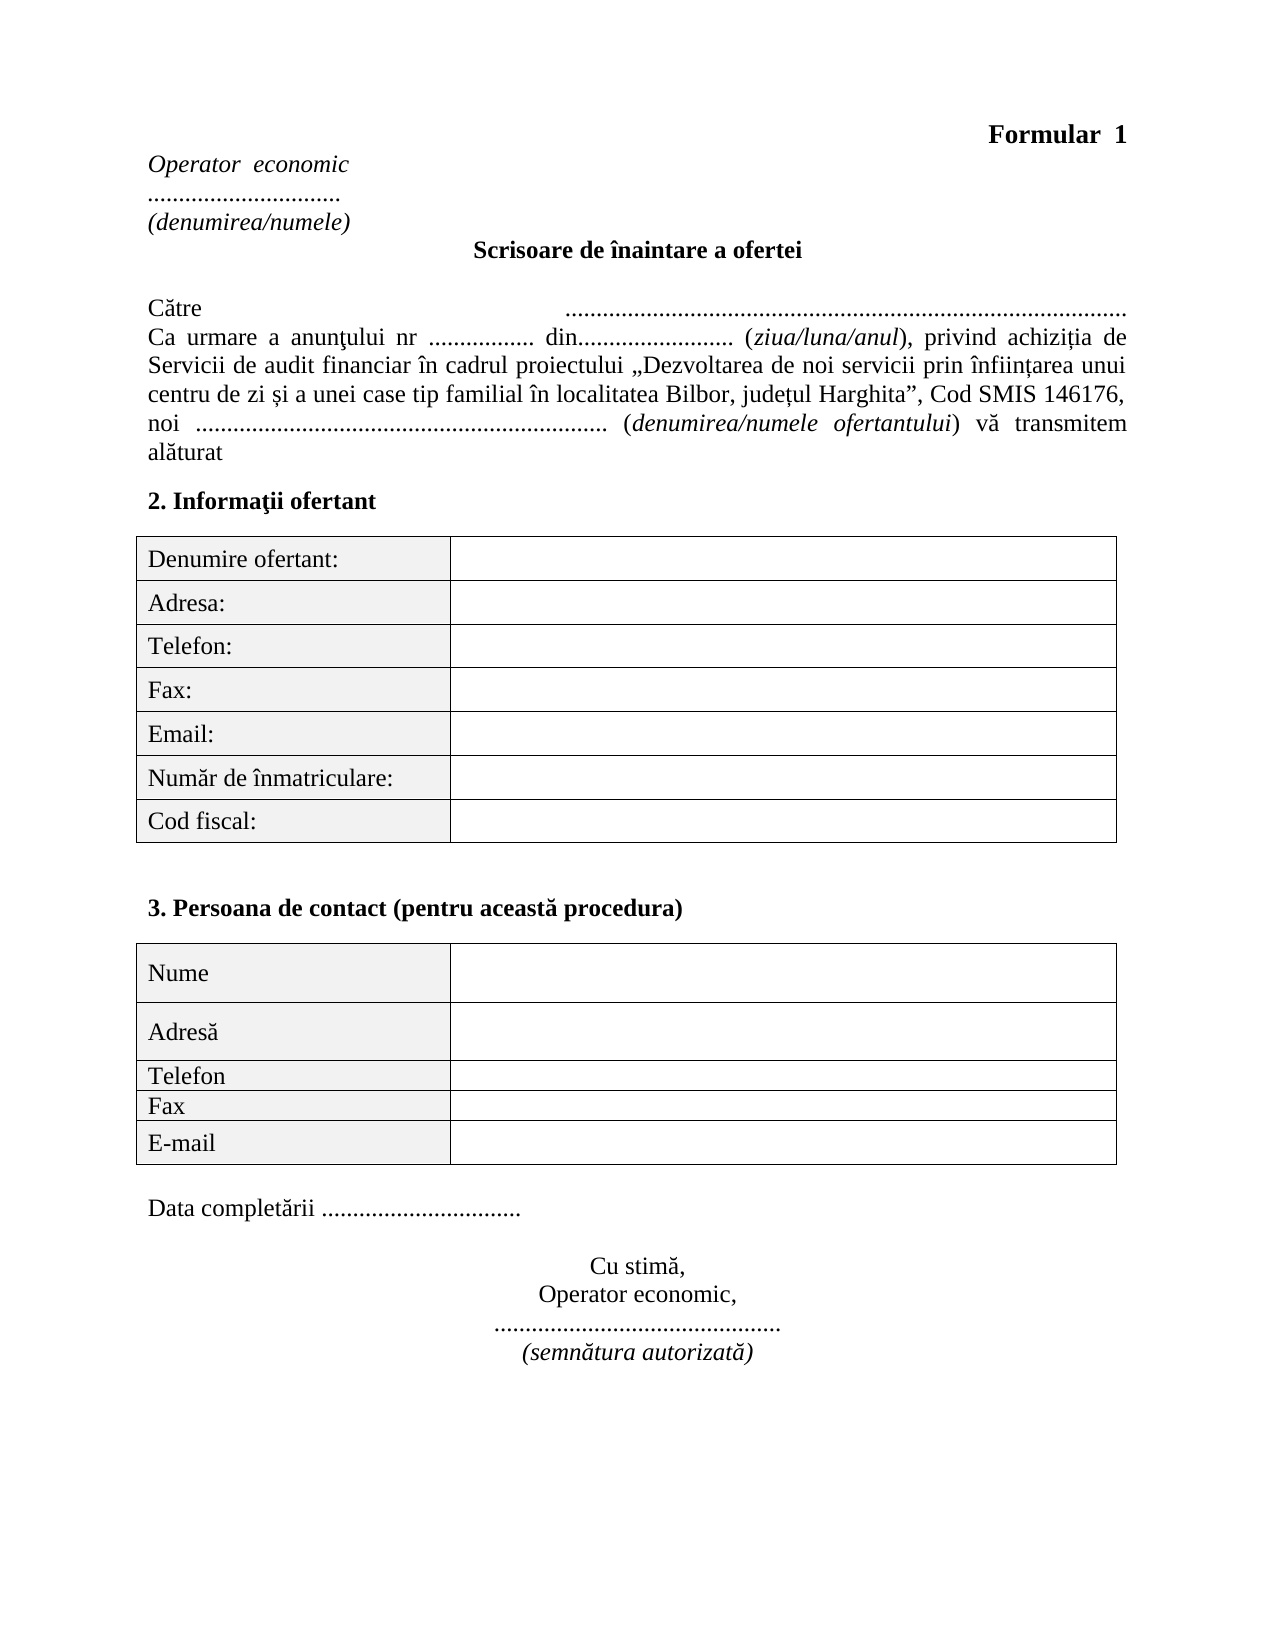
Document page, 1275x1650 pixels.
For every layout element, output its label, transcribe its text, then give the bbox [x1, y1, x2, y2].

text 2. Informaţii ofertant [148, 486, 1127, 515]
text Formular 1 [916, 118, 1127, 149]
table_cell Adresă [137, 1003, 450, 1060]
text (denumirea/numele) [148, 207, 1127, 236]
table_cell [451, 581, 1116, 623]
text Operator economic [148, 149, 1127, 178]
table_cell Telefon [137, 1061, 450, 1090]
text ............................... [148, 178, 1127, 207]
table_header [451, 944, 1116, 1002]
table_cell Fax: [137, 668, 450, 711]
table_cell [451, 625, 1116, 667]
table_header Denumire ofertant: [137, 537, 450, 580]
table_cell [451, 1003, 1116, 1060]
table_cell [451, 1061, 1116, 1090]
table_cell [451, 668, 1116, 711]
text Data completării ................................ [148, 1193, 1127, 1222]
table_cell Cod fiscal: [137, 800, 450, 842]
table_cell Email: [137, 712, 450, 755]
table_header Nume [137, 944, 450, 1002]
text Cu stimă, [148, 1251, 1127, 1279]
text Scrisoare de înaintare a ofertei [148, 236, 1127, 264]
text 3. Persoana de contact (pentru această procedura) [148, 893, 1127, 922]
table_cell E-mail [137, 1121, 450, 1163]
text Către .......................................................................................... Ca urmare a anunţului nr ................. din......................... (ziua/luna/anul), privind achiziția de Servicii de audit financiar în cadrul proiectului „Dezvoltarea de noi servicii prin înființarea unui centru de zi și a unei case tip familial în localitatea Bilbor, județul Harghita”, Cod SMIS 146176, noi .................................................................. (denumirea/numele ofertantului) vă transmitem alăturat [148, 293, 1127, 466]
table_cell [451, 1121, 1116, 1163]
table_cell [451, 1091, 1116, 1120]
table_cell Telefon: [137, 625, 450, 667]
table_cell [451, 756, 1116, 798]
table_cell Număr de înmatriculare: [137, 756, 450, 798]
table_cell [451, 712, 1116, 755]
text Operator economic, .............................................. (semnătura autorizată) [148, 1279, 1127, 1366]
table_cell Fax [137, 1091, 450, 1120]
table_header [451, 537, 1116, 580]
table_cell Adresa: [137, 581, 450, 623]
table_cell [451, 800, 1116, 842]
